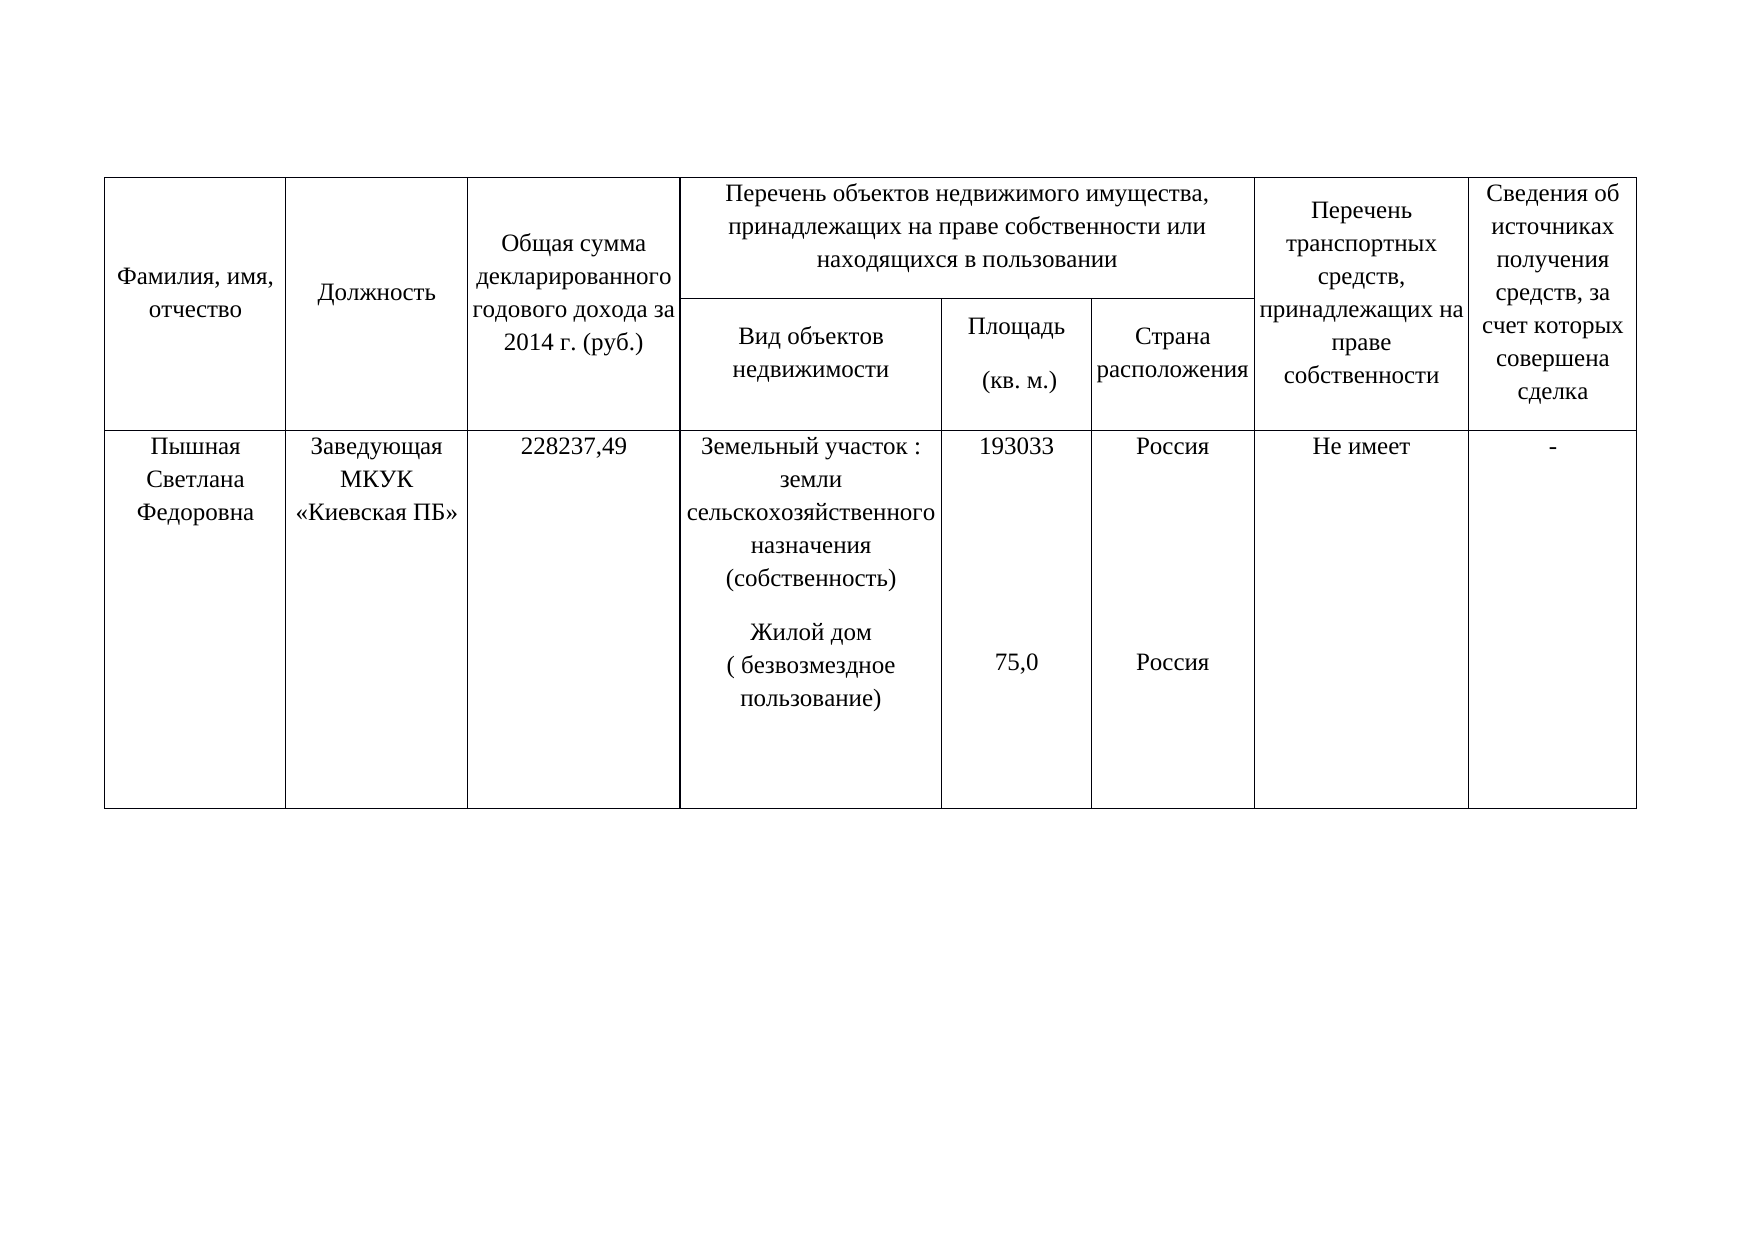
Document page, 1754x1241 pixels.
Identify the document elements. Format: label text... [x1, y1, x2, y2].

table_cell Не имеет [1255, 431, 1468, 808]
table_cell Заведующая МКУК «Киевская ПБ» [286, 431, 467, 808]
table_header Перечень объектов недвижимого имущества, принадлежащих на праве собственности или находящихся в пользовании [681, 178, 1254, 298]
table_cell Пышная Светлана Федоровна [105, 431, 285, 808]
table_cell 228237,49 [468, 431, 679, 808]
table_header Фамилия, имя, отчество [105, 178, 285, 430]
table_header Должность [286, 178, 467, 430]
table_cell Площадь (кв. м.) [942, 299, 1091, 430]
table_cell Вид объектов недвижимости [681, 299, 941, 430]
table_header Перечень транспортных средств, принадлежащих на праве собственности [1255, 178, 1468, 430]
table_cell - [1469, 431, 1636, 808]
table_cell Страна расположения [1092, 299, 1254, 430]
table_cell Россия Россия [1092, 431, 1254, 808]
table_header Общая сумма декларированного годового дохода за 2014 г. (руб.) [468, 178, 679, 430]
table_header Сведения об источниках получения средств, за счет которых совершена сделка [1469, 178, 1636, 430]
table_cell Земельный участок : земли сельскохозяйственного назначения (собственность) Жилой дом ( безвозмездное пользование) [681, 431, 941, 808]
table_cell 193033 75,0 [942, 431, 1091, 808]
